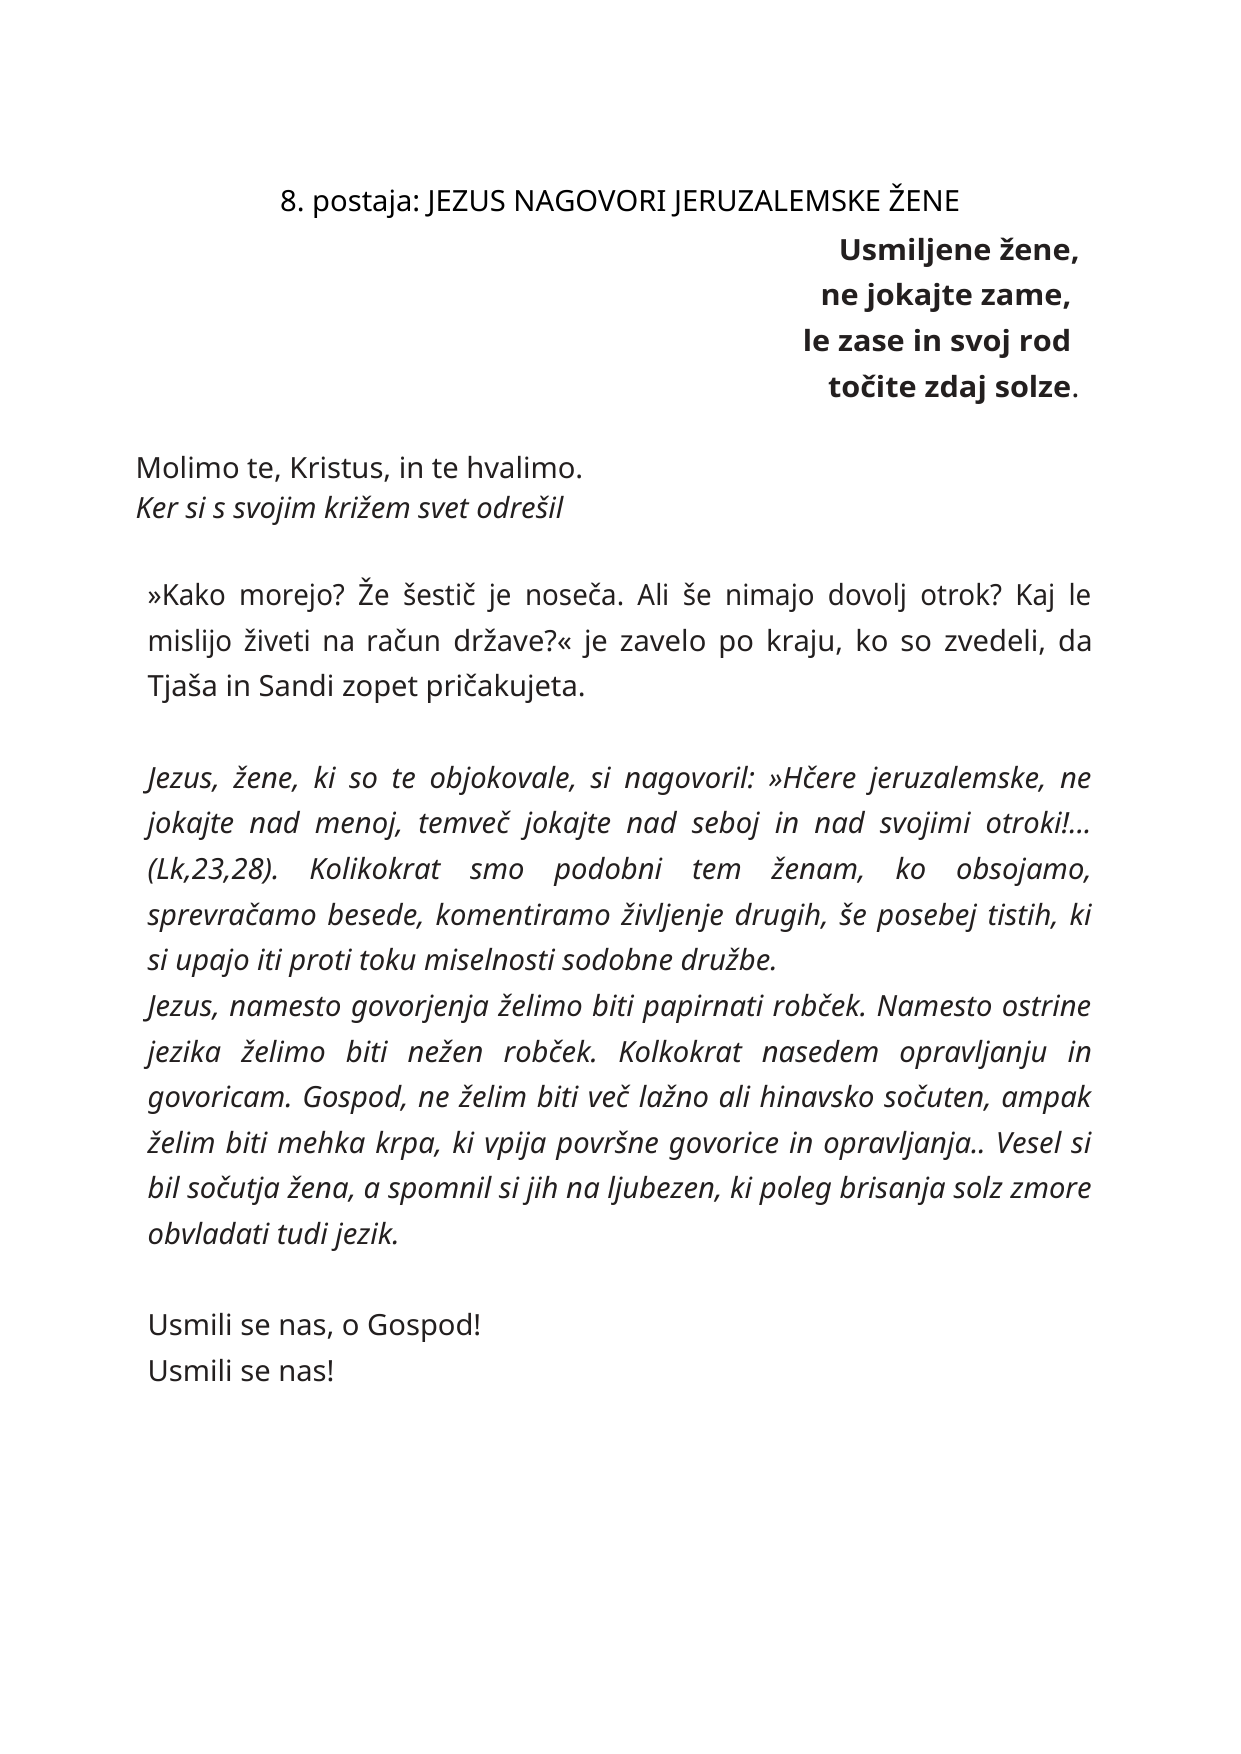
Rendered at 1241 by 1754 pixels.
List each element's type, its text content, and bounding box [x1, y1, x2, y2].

text Usmili se nas, o Gospod! Usmili se nas! [147, 1304, 518, 1390]
text »Kako morejo? Že šestič je noseča. Ali še nimajo dovolj otrok? Kaj le mislijo živeti na račun države?« je zavelo po kraju, ko so zvedeli, da Tjaša in Sandi zopet pričakujeta. [147, 574, 1093, 705]
text Usmiljene žene, ne jokajte zame, le zase in svoj rod točite zdaj solze. [590, 229, 1079, 406]
text Jezus, žene, ki so te objokovale, si nagovoril: »Hčere jeruzalemske, ne jokajte nad menoj, temveč jokajte nad seboj in nad svojimi otroki!... (Lk,23,28). Kolikokrat smo podobni tem ženam, ko obsojamo, sprevračamo besede, komentiramo življenje drugih, še posebej tistih, ki si upajo iti proti toku miselnosti sodobne družbe. [147, 757, 1093, 979]
text Jezus, namesto govorjenja želimo biti papirnati robček. Namesto ostrine jezika želimo biti nežen robček. Kolkokrat nasedem opravljanju in govoricam. Gospod, ne želim biti več lažno ali hinavsko sočuten, ampak želim biti mehka krpa, ki vpija površne govorice in opravljanja.. Vesel si bil sočutja žena, a spomnil si jih na ljubezen, ki poleg brisanja solz zmore obvladati tudi jezik. [147, 985, 1093, 1253]
text 8. postaja: JEZUS NAGOVORI JERUZALEMSKE ŽENE [135, 180, 1105, 220]
text Molimo te, Kristus, in te hvalimo. Ker si s svojim križem svet odrešil [135, 447, 1105, 527]
